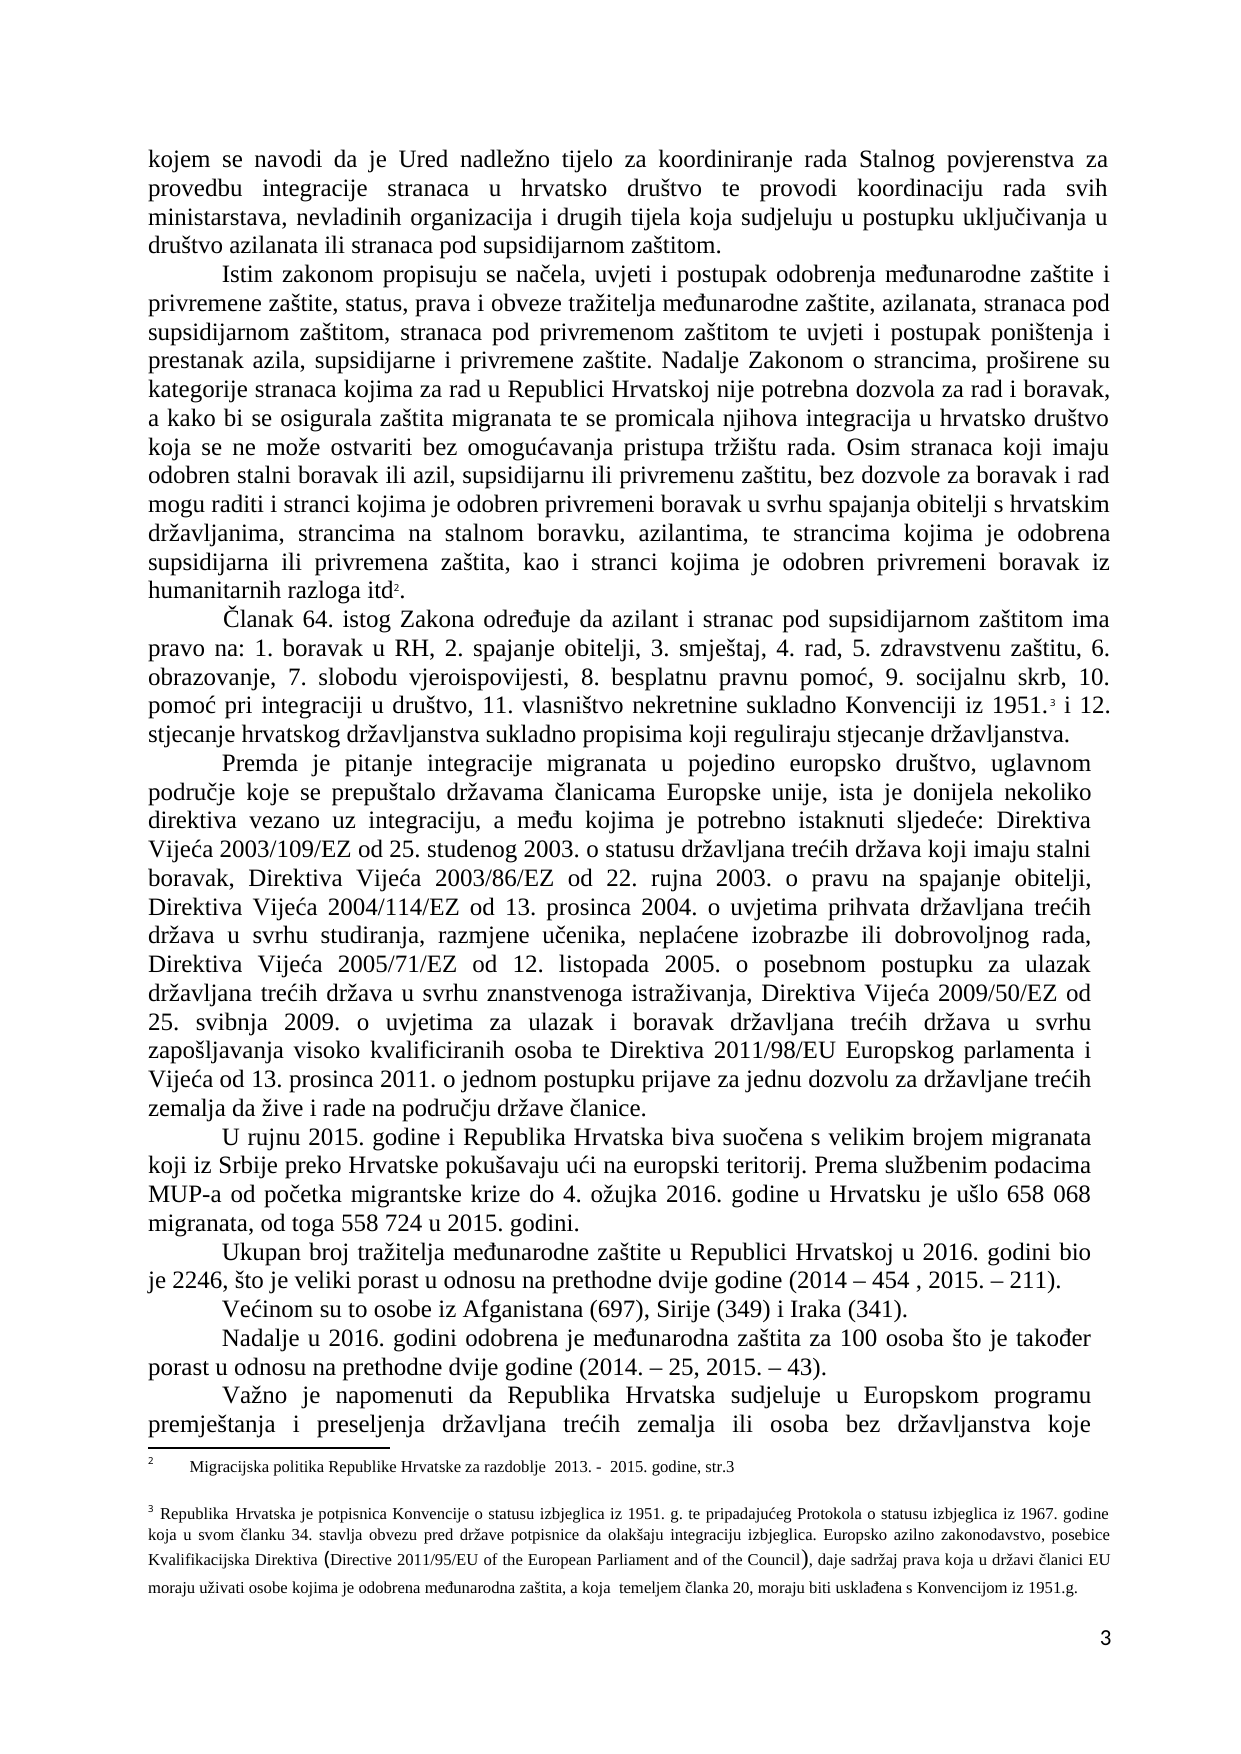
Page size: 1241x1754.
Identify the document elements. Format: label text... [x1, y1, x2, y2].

text U rujnu 2015. godine i Republika Hrvatska biva suočena s velikim brojem migranata koji iz Srbije preko Hrvatske pokušavaju ući na europski teritorij. Prema službenim podacima MUP-a od početka migrantske krize do 4. ožujka 2016. godine u Hrvatsku je ušlo 658 068 migranata, od toga 558 724 u 2015. godini. [148, 1122, 1092, 1237]
text Nadalje u 2016. godini odobrena je međunarodna zaštita za 100 osoba što je također porast u odnosu na prethodne dvije godine (2014. – 25, 2015. – 43). [148, 1323, 1092, 1380]
text Većinom su to osobe iz Afganistana (697), Sirije (349) i Iraka (341). [148, 1294, 1092, 1323]
text Ukupan broj tražitelja međunarodne zaštite u Republici Hrvatskoj u 2016. godini bio je 2246, što je veliki porast u odnosu na prethodne dvije godine (2014 – 454 , 2015. – 211). [148, 1237, 1092, 1294]
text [148, 1380, 1092, 1438]
text Istim zakonom propisuju se načela, uvjeti i postupak odobrenja međunarodne zaštite i privremene zaštite, status, prava i obveze tražitelja međunarodne zaštite, azilanata, stranaca pod supsidijarnom zaštitom, stranaca pod privremenom zaštitom te uvjeti i postupak poništenja i prestanak azila, supsidijarne i privremene zaštite. Nadalje Zakonom o strancima, proširene su kategorije stranaca kojima za rad u Republici Hrvatskoj nije potrebna dozvola za rad i boravak, a kako bi se osigurala zaštita migranata te se promicala njihova integracija u hrvatsko društvo koja se ne može ostvariti bez omogućavanja pristupa tržištu rada. Osim stranaca koji imaju odobren stalni boravak ili azil, supsidijarnu ili privremenu zaštitu, bez dozvole za boravak i rad mogu raditi i stranci kojima je odobren privremeni boravak u svrhu spajanja obitelji s hrvatskim državljanima, strancima na stalnom boravku, azilantima, te strancima kojima je odobrena supsidijarna ili privremena zaštita, kao i stranci kojima je odobren privremeni boravak iz humanitarnih razloga itd. [148, 259, 1111, 604]
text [148, 144, 1109, 259]
text Premda je pitanje integracije migranata u pojedino europsko društvo, uglavnom područje koje se prepuštalo državama članicama Europske unije, ista je donijela nekoliko direktiva vezano uz integraciju, a među kojima je potrebno istaknuti sljedeće: Direktiva Vijeća 2003/109/EZ od 25. studenog 2003. o statusu državljana trećih država koji imaju stalni boravak, Direktiva Vijeća 2003/86/EZ od 22. rujna 2003. o pravu na spajanje obitelji, Direktiva Vijeća 2004/114/EZ od 13. prosinca 2004. o uvjetima prihvata državljana trećih država u svrhu studiranja, razmjene učenika, neplaćene izobrazbe ili dobrovoljnog rada, Direktiva Vijeća 2005/71/EZ od 12. listopada 2005. o posebnom postupku za ulazak državljana trećih država u svrhu znanstvenoga istraživanja, Direktiva Vijeća 2009/50/EZ od 25. svibnja 2009. o uvjetima za ulazak i boravak državljana trećih država u svrhu zapošljavanja visoko kvalificiranih osoba te Direktiva 2011/98/EU Europskog parlamenta i Vijeća od 13. prosinca 2011. o jednom postupku prijave za jednu dozvolu za državljane trećih zemalja da žive i rade na području države članice. [148, 748, 1092, 1122]
text Članak 64. istog Zakona određuje da azilant i stranac pod supsidijarnom zaštitom ima pravo na: 1. boravak u RH, 2. spajanje obitelji, 3. smještaj, 4. rad, 5. zdravstvenu zaštitu, 6. obrazovanje, 7. slobodu vjeroispovijesti, 8. besplatnu pravnu pomoć, 9. socijalnu skrb, 10. pomoć pri integraciji u društvo, 11. vlasništvo nekretnine sukladno Konvenciji iz 1951. i 12. stjecanje hrvatskog državljanstva sukladno propisima koji reguliraju stjecanje državljanstva. [148, 604, 1111, 748]
